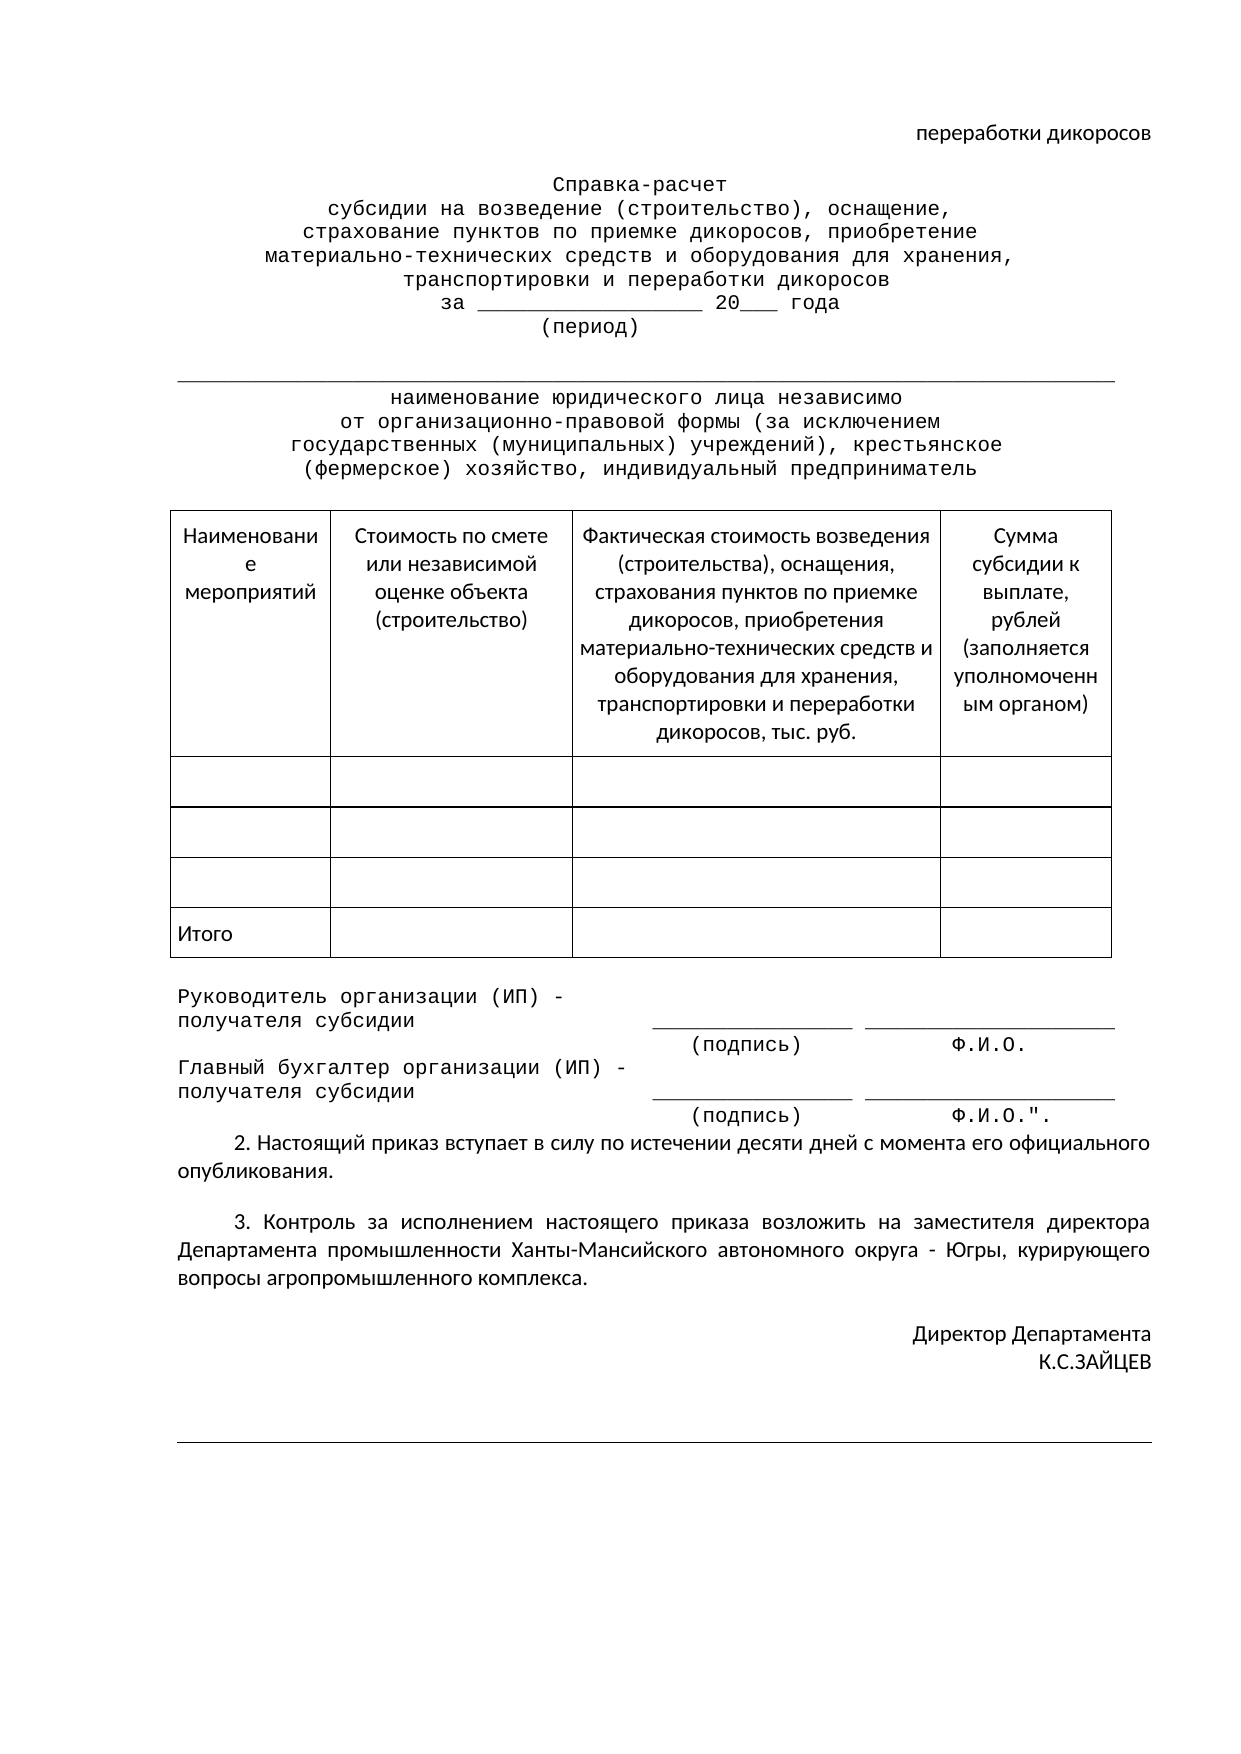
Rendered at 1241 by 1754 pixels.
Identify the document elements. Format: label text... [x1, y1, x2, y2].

table_cell [331, 808, 572, 857]
table_cell [573, 757, 940, 806]
table_cell [331, 858, 572, 907]
table_cell [941, 808, 1111, 857]
table_cell [171, 757, 330, 806]
text Главный бухгалтер организации (ИП) - [177, 1057, 1152, 1081]
text от организационно-правовой формы (за исключением [177, 411, 1152, 434]
text (период) [177, 316, 1152, 340]
table_cell [573, 858, 940, 907]
text Руководитель организации (ИП) - [177, 986, 1152, 1010]
text Директор Департамента [177, 1319, 1152, 1347]
text 2. Настоящий приказ вступает в силу по истечении десяти дней с момента его официального опубликования. [177, 1128, 1152, 1184]
table_header Сумма субсидии к выплате, рублей (заполняется уполномоченным органом) [941, 511, 1111, 756]
text материально-технических средств и оборудования для хранения, [177, 245, 1152, 269]
text за __________________ 20___ года [177, 292, 1152, 316]
table_cell [331, 908, 572, 957]
text К.С.ЗАЙЦЕВ [177, 1347, 1152, 1375]
table_cell [941, 858, 1111, 907]
table_header Стоимость по смете или независимой оценке объекта (строительство) [331, 511, 572, 756]
text Справка-расчет [177, 174, 1152, 198]
text получателя субсидии ________________ ____________________ [177, 1010, 1152, 1034]
table_cell [331, 757, 572, 806]
text государственных (муниципальных) учреждений), крестьянское [177, 434, 1152, 458]
table_cell [573, 808, 940, 857]
text субсидии на возведение (строительство), оснащение, [177, 198, 1152, 221]
table_cell [941, 757, 1111, 806]
text (подпись) Ф.И.О.". [177, 1104, 1152, 1128]
text ___________________________________________________________________________ [177, 363, 1152, 387]
table_cell [171, 858, 330, 907]
text переработки дикоросов [177, 118, 1152, 146]
text страхование пунктов по приемке дикоросов, приобретение [177, 221, 1152, 245]
table_header Наименование мероприятий [171, 511, 330, 756]
table_cell [573, 908, 940, 957]
text 3. Контроль за исполнением настоящего приказа возложить на заместителя директора Департамента промышленности Ханты-Мансийского автономного округа - Югры, курирующего вопросы агропромышленного комплекса. [177, 1207, 1152, 1291]
text транспортировки и переработки дикоросов [177, 269, 1152, 292]
text наименование юридического лица независимо [177, 387, 1152, 411]
table_cell Итого [171, 908, 330, 957]
table_cell [171, 808, 330, 857]
table_header Фактическая стоимость возведения (строительства), оснащения, страхования пунктов по приемке дикоросов, приобретения материально-технических средств и оборудования для хранения, транспортировки и переработки дикоросов, тыс. руб. [573, 511, 940, 756]
text (подпись) Ф.И.О. [177, 1034, 1152, 1057]
table_cell [941, 908, 1111, 957]
text (фермерское) хозяйство, индивидуальный предприниматель [177, 458, 1152, 482]
text получателя субсидии ________________ ____________________ [177, 1081, 1152, 1104]
